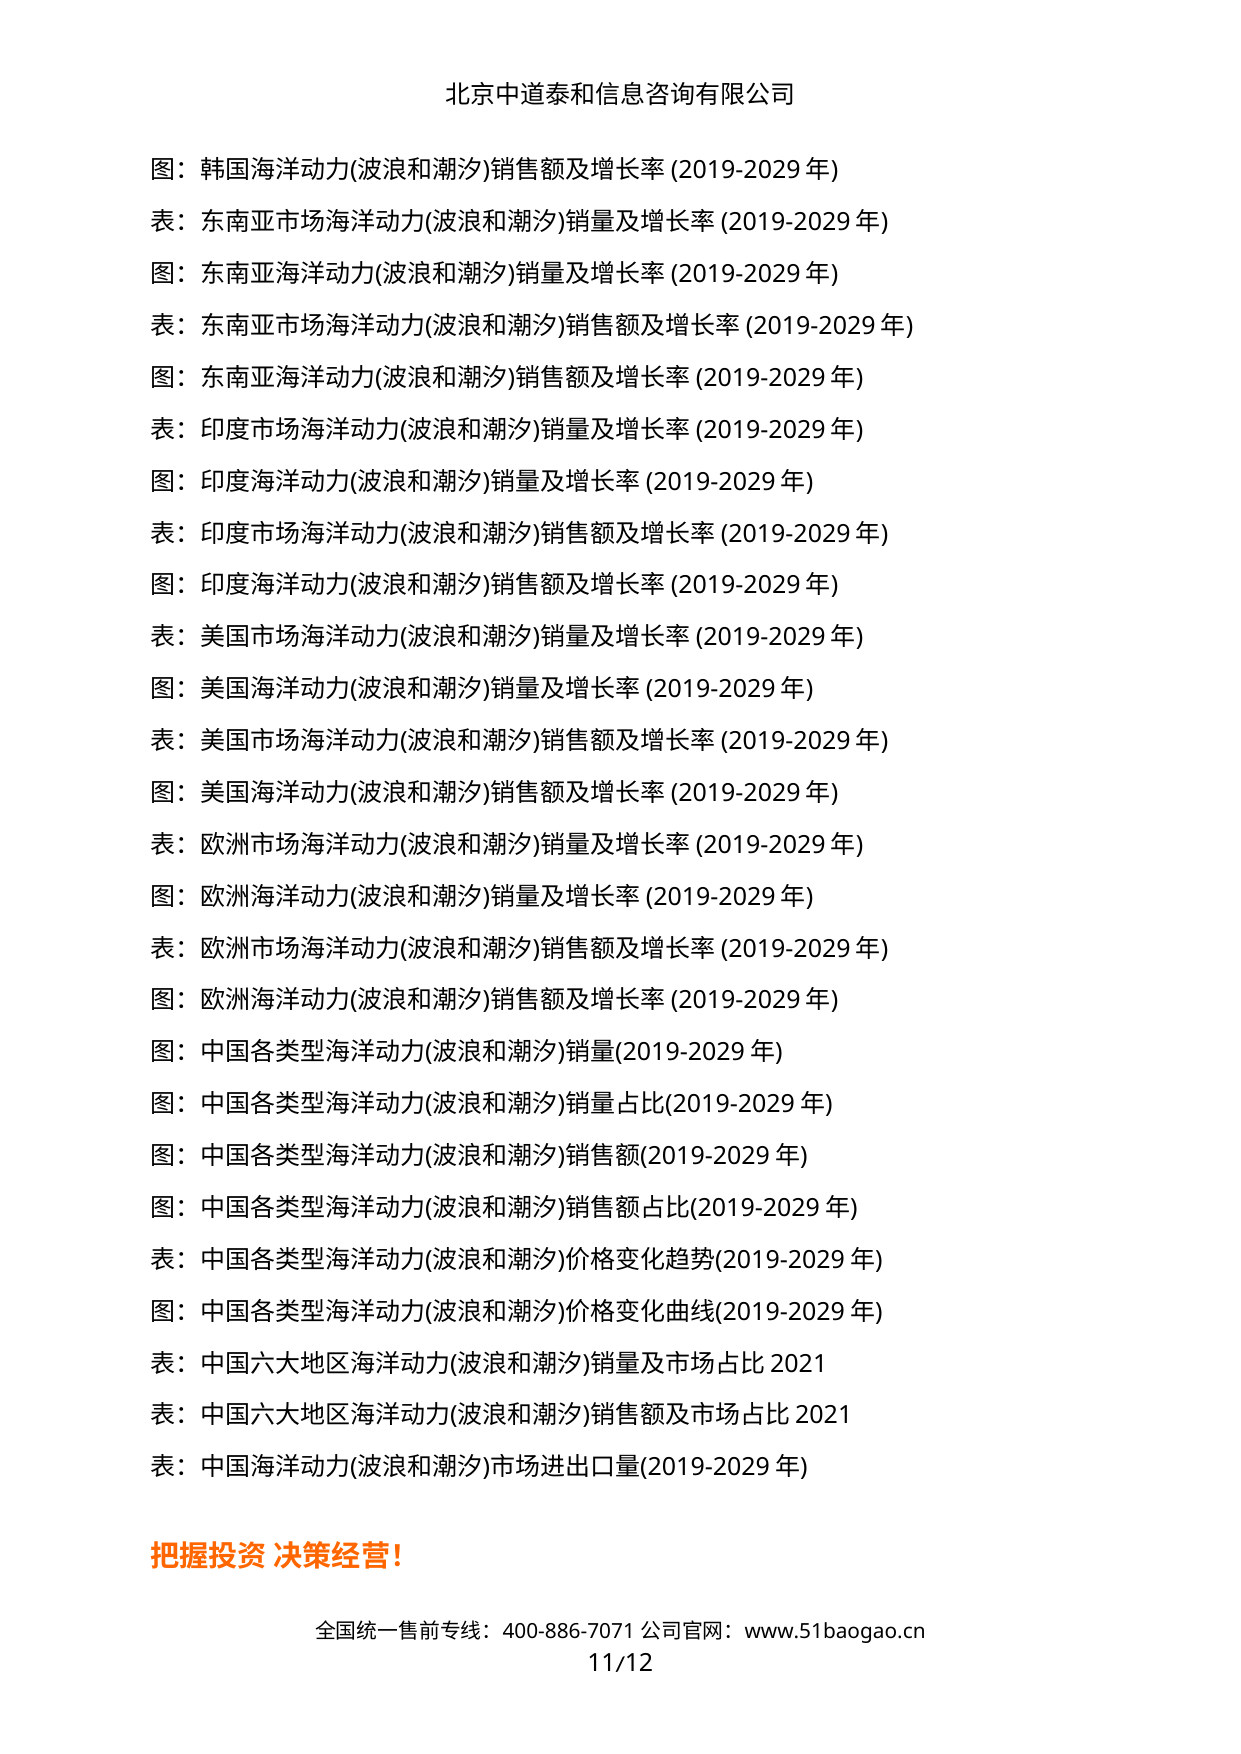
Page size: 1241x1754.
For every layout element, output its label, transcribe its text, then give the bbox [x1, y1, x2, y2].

text 图：欧洲海洋动力(波浪和潮汐)销量及增长率 (2019-2029年) [150, 876, 1090, 912]
text 表：印度市场海洋动力(波浪和潮汐)销售额及增长率 (2019-2029年) [150, 513, 1090, 549]
text 图：东南亚海洋动力(波浪和潮汐)销售额及增长率 (2019-2029年) [150, 357, 1090, 394]
text 图：中国各类型海洋动力(波浪和潮汐)销售额占比(2019-2029年) [150, 1187, 1090, 1224]
text 表：中国海洋动力(波浪和潮汐)市场进出口量(2019-2029年) [150, 1447, 1090, 1483]
text 表：东南亚市场海洋动力(波浪和潮汐)销售额及增长率 (2019-2029年) [150, 306, 1090, 342]
text 表：东南亚市场海洋动力(波浪和潮汐)销量及增长率 (2019-2029年) [150, 202, 1090, 238]
text 表：中国六大地区海洋动力(波浪和潮汐)销量及市场占比2021 [150, 1343, 1090, 1379]
text 表：美国市场海洋动力(波浪和潮汐)销售额及增长率 (2019-2029年) [150, 721, 1090, 757]
text 表：欧洲市场海洋动力(波浪和潮汐)销售额及增长率 (2019-2029年) [150, 928, 1090, 964]
text 图：中国各类型海洋动力(波浪和潮汐)价格变化曲线(2019-2029年) [150, 1291, 1090, 1327]
text 表：美国市场海洋动力(波浪和潮汐)销量及增长率 (2019-2029年) [150, 617, 1090, 653]
text 表：印度市场海洋动力(波浪和潮汐)销量及增长率 (2019-2029年) [150, 409, 1090, 446]
text 图：美国海洋动力(波浪和潮汐)销量及增长率 (2019-2029年) [150, 669, 1090, 705]
text 表：欧洲市场海洋动力(波浪和潮汐)销量及增长率 (2019-2029年) [150, 824, 1090, 861]
text 图：韩国海洋动力(波浪和潮汐)销售额及增长率 (2019-2029年) [150, 150, 1090, 186]
text 图：印度海洋动力(波浪和潮汐)销量及增长率 (2019-2029年) [150, 461, 1090, 497]
text 图：美国海洋动力(波浪和潮汐)销售额及增长率 (2019-2029年) [150, 772, 1090, 809]
text 图：中国各类型海洋动力(波浪和潮汐)销售额(2019-2029年) [150, 1136, 1090, 1172]
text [150, 1499, 1090, 1575]
text 图：中国各类型海洋动力(波浪和潮汐)销量(2019-2029年) [150, 1032, 1090, 1068]
text 图：印度海洋动力(波浪和潮汐)销售额及增长率 (2019-2029年) [150, 565, 1090, 601]
text 表：中国六大地区海洋动力(波浪和潮汐)销售额及市场占比2021 [150, 1395, 1090, 1431]
text 表：中国各类型海洋动力(波浪和潮汐)价格变化趋势(2019-2029年) [150, 1239, 1090, 1276]
text 图：东南亚海洋动力(波浪和潮汐)销量及增长率 (2019-2029年) [150, 254, 1090, 290]
text 图：欧洲海洋动力(波浪和潮汐)销售额及增长率 (2019-2029年) [150, 980, 1090, 1016]
text 图：中国各类型海洋动力(波浪和潮汐)销量占比(2019-2029年) [150, 1084, 1090, 1120]
